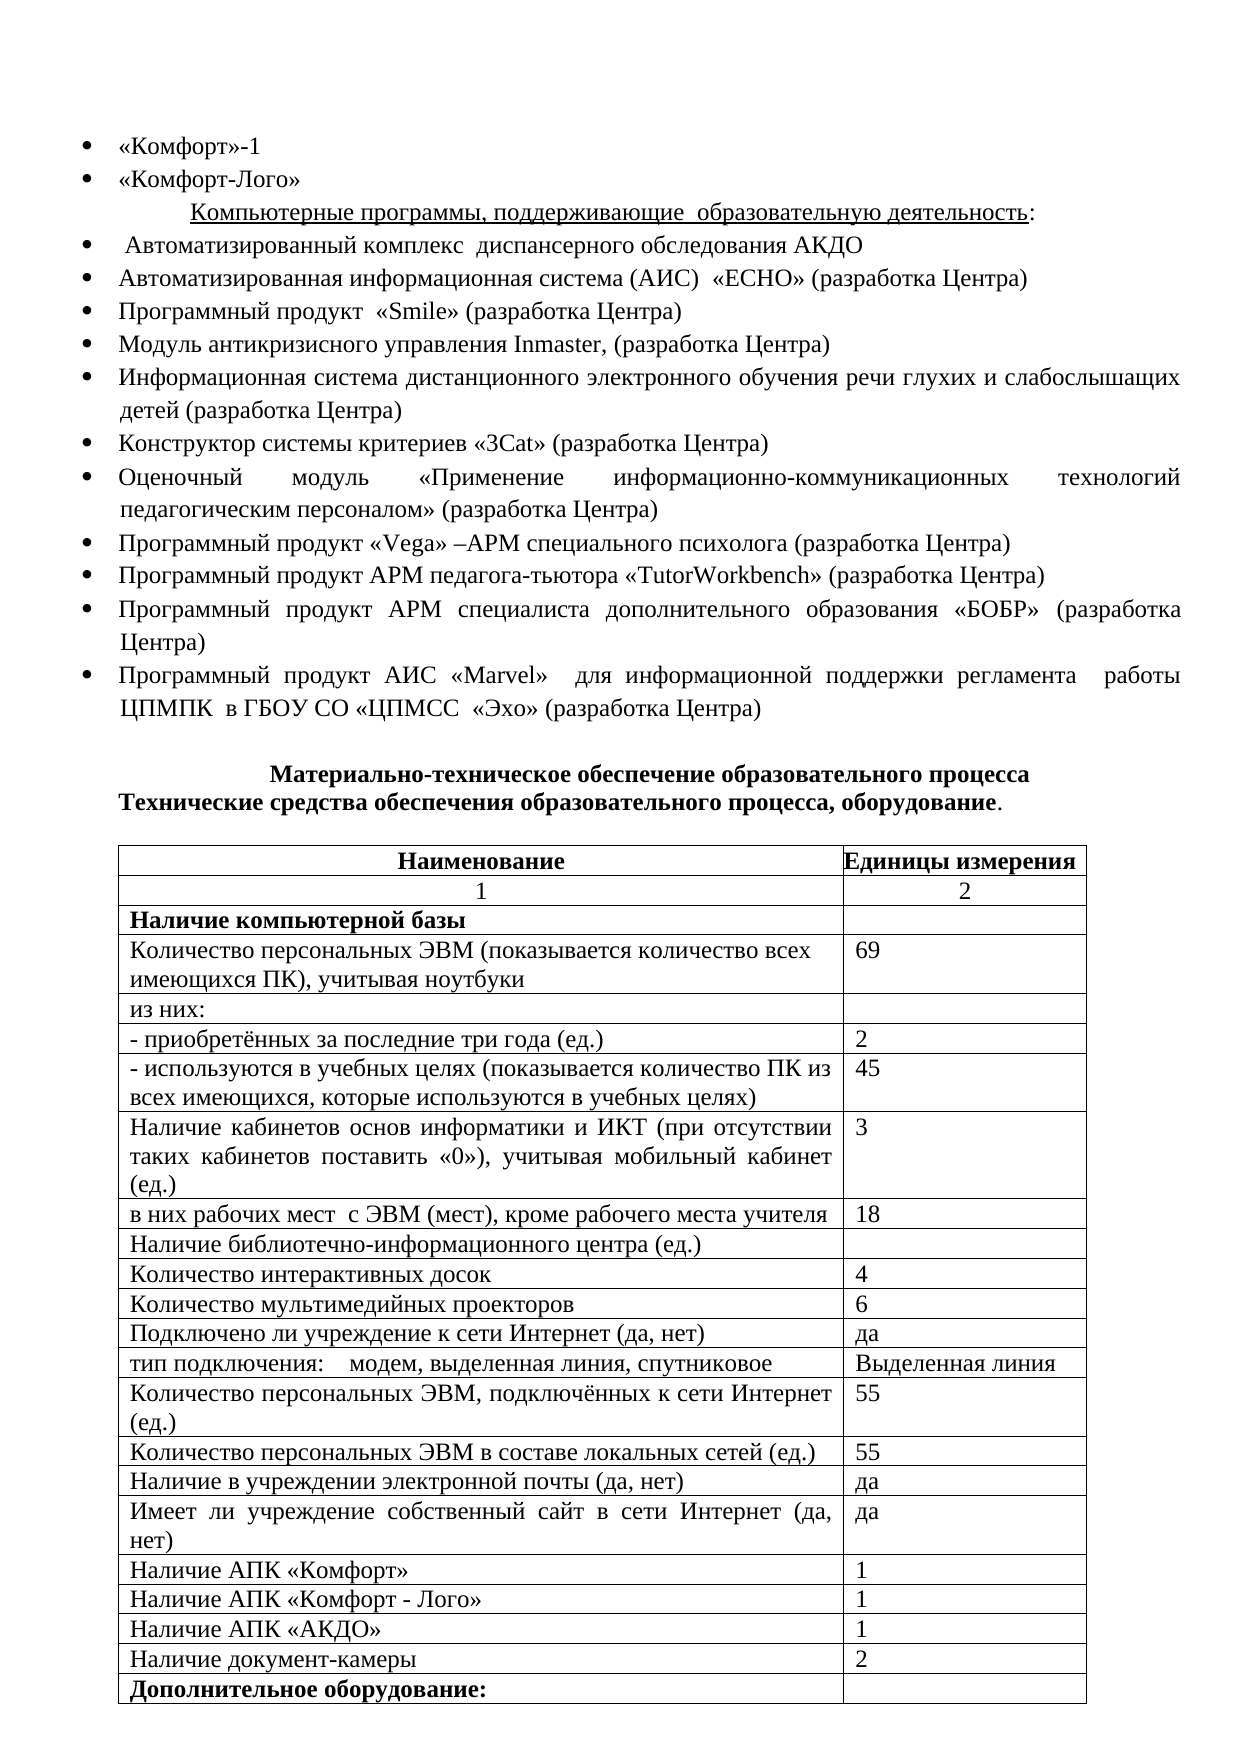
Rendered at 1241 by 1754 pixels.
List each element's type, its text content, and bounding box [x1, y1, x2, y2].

table_cell Имеет ли учреждение собственный сайт в сети Интернет (да, нет) [119, 1496, 843, 1554]
table_cell [844, 1229, 1086, 1258]
table_cell из них: [119, 994, 843, 1023]
table_cell Количество персональных ЭВМ, подключённых к сети Интернет (ед.) [119, 1378, 843, 1436]
list Оценочный модуль «Применение информационно-коммуникационных технологий педагогическим персоналом» (разработка Центра) [83, 462, 1181, 523]
table_cell 1 [844, 1555, 1086, 1583]
table_cell - приобретённых за последние три года (ед.) [119, 1024, 843, 1052]
list «Комфорт-Лого» [83, 164, 1181, 193]
table_cell 1 [844, 1585, 1086, 1613]
table_cell 2 [844, 1644, 1086, 1673]
table_cell Количество интерактивных досок [119, 1259, 843, 1288]
list Автоматизированный комплекс диспансерного обследования АКДО [83, 230, 1181, 259]
table_cell да [844, 1496, 1086, 1554]
table_cell [844, 906, 1086, 934]
table_cell Наличие АПК «Комфорт» [119, 1555, 843, 1583]
table_cell 2 [844, 876, 1086, 904]
table_cell Наличие АПК «АКДО» [119, 1614, 843, 1643]
table_cell 6 [844, 1289, 1086, 1317]
table_cell Количество персональных ЭВМ в составе локальных сетей (ед.) [119, 1437, 843, 1465]
table_cell 4 [844, 1259, 1086, 1288]
table_cell 1 [119, 876, 843, 904]
table_cell да [844, 1466, 1086, 1495]
table_cell 1 [844, 1614, 1086, 1643]
table_cell [844, 1674, 1086, 1703]
table_cell Наличие кабинетов основ информатики и ИКТ (при отсутствии таких кабинетов поставить «0»), учитывая мобильный кабинет (ед.) [119, 1112, 843, 1198]
list «Комфорт»-1 [83, 131, 1181, 160]
table_cell Наличие АПК «Комфорт - Лого» [119, 1585, 843, 1613]
list Конструктор системы критериев «3Cat» (разработка Центра) [83, 428, 1181, 457]
text Материально-техническое обеспечение образовательного процесса [118, 759, 1181, 787]
table_cell 18 [844, 1199, 1086, 1228]
table_cell в них рабочих мест с ЭВМ (мест), кроме рабочего места учителя [119, 1199, 843, 1228]
table_cell 55 [844, 1437, 1086, 1465]
table_header Наименование [119, 846, 843, 875]
table_cell 69 [844, 935, 1086, 993]
list Программный продукт «Smile» (разработка Центра) [83, 296, 1181, 325]
table_cell Наличие в учреждении электронной почты (да, нет) [119, 1466, 843, 1495]
table_cell Наличие библиотечно-информационного центра (ед.) [119, 1229, 843, 1258]
list Программный продукт АИС «Marvel» для информационной поддержки регламента работы ЦПМПК в ГБОУ СО «ЦПМСС «Эхо» (разработка Центра) [83, 660, 1181, 721]
list Компьютерные программы, поддерживающие образовательную деятельность: [190, 197, 1181, 226]
table_cell [844, 994, 1086, 1023]
list Программный продукт «Vega» –АРМ специального психолога (разработка Центра) [83, 528, 1181, 556]
table_cell - используются в учебных целях (показывается количество ПК из всех имеющихся, которые используются в учебных целях) [119, 1054, 843, 1111]
table_cell Наличие компьютерной базы [119, 906, 843, 934]
table_cell да [844, 1319, 1086, 1347]
table_cell Выделенная линия [844, 1348, 1086, 1377]
list Программный продукт АРМ специалиста дополнительного образования «БОБР» (разработка Центра) [83, 594, 1181, 655]
table_cell Наличие документ-камеры [119, 1644, 843, 1673]
table_cell 2 [844, 1024, 1086, 1052]
table_cell 3 [844, 1112, 1086, 1198]
table_cell Количество мультимедийных проекторов [119, 1289, 843, 1317]
text Технические средства обеспечения образовательного процесса, оборудование. [118, 787, 1181, 816]
table_cell тип подключения: модем, выделенная линия, спутниковое [119, 1348, 843, 1377]
list Модуль антикризисного управления Inmaster, (разработка Центра) [83, 329, 1181, 358]
table_header Единицы измерения [844, 846, 1086, 875]
list Автоматизированная информационная система (АИС) «ECHO» (разработка Центра) [83, 263, 1181, 292]
list Программный продукт АРМ педагога-тьютора «TutorWorkbench» (разработка Центра) [83, 561, 1181, 589]
table_cell Количество персональных ЭВМ (показывается количество всех имеющихся ПК), учитывая ноутбуки [119, 935, 843, 993]
table_cell Дополнительное оборудование: [119, 1674, 843, 1703]
list Информационная система дистанционного электронного обучения речи глухих и слабослышащих детей (разработка Центра) [83, 362, 1181, 424]
table_cell 45 [844, 1054, 1086, 1111]
table_cell Подключено ли учреждение к сети Интернет (да, нет) [119, 1319, 843, 1347]
table_cell 55 [844, 1378, 1086, 1436]
